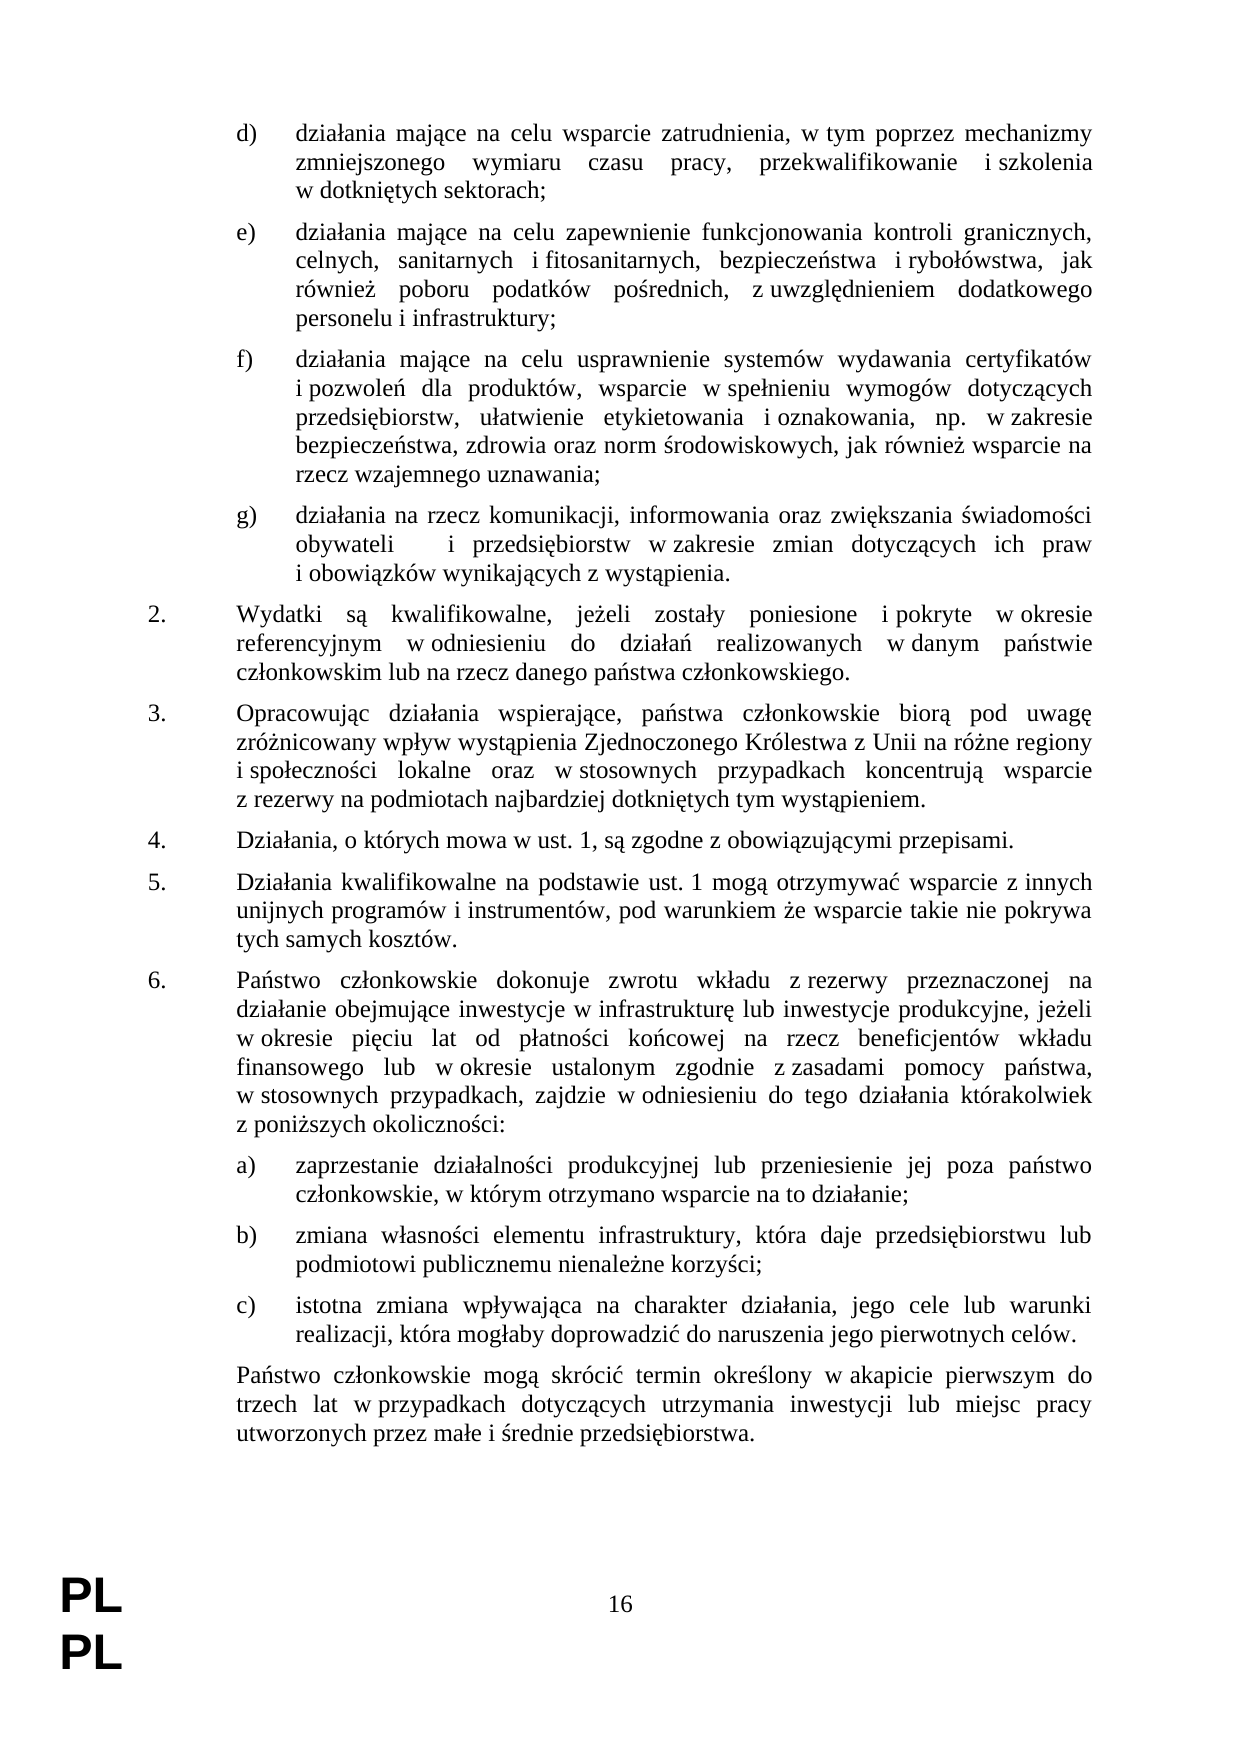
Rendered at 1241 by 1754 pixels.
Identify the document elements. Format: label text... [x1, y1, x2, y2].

text e) działania mające na celu zapewnienie funkcjonowania kontroli granicznych, celnych, sanitarnych i fitosanitarnych, bezpieczeństwa i rybołówstwa, jak również poboru podatków pośrednich, z uwzględnieniem dodatkowego personelu i infrastruktury; [236, 217, 1092, 332]
text 4. Działania, o których mowa w ust. 1, są zgodne z obowiązującymi przepisami. [148, 826, 1092, 854]
text 3. Opracowując działania wspierające, państwa członkowskie biorą pod uwagę zróżnicowany wpływ wystąpienia Zjednoczonego Królestwa z Unii na różne regiony i społeczności lokalne oraz w stosownych przypadkach koncentrują wsparcie z rezerwy na podmiotach najbardziej dotkniętych tym wystąpieniem. [148, 698, 1092, 813]
text Państwo członkowskie mogą skrócić termin określony w akapicie pierwszym do trzech lat w przypadkach dotyczących utrzymania inwestycji lub miejsc pracy utworzonych przez małe i średnie przedsiębiorstwa. [236, 1361, 1092, 1447]
text a) zaprzestanie działalności produkcyjnej lub przeniesienie jej poza państwo członkowskie, w którym otrzymano wsparcie na to działanie; [236, 1151, 1092, 1208]
text 5. Działania kwalifikowalne na podstawie ust. 1 mogą otrzymywać wsparcie z innych unijnych programów i instrumentów, pod warunkiem że wsparcie takie nie pokrywa tych samych kosztów. [148, 867, 1092, 953]
text b) zmiana własności elementu infrastruktury, która daje przedsiębiorstwu lub podmiotowi publicznemu nienależne korzyści; [236, 1221, 1092, 1278]
text f) działania mające na celu usprawnienie systemów wydawania certyfikatów i pozwoleń dla produktów, wsparcie w spełnieniu wymogów dotyczących przedsiębiorstw, ułatwienie etykietowania i oznakowania, np. w zakresie bezpieczeństwa, zdrowia oraz norm środowiskowych, jak również wsparcie na rzecz wzajemnego uznawania; [236, 344, 1092, 488]
text d) działania mające na celu wsparcie zatrudnienia, w tym poprzez mechanizmy zmniejszonego wymiaru czasu pracy, przekwalifikowanie i szkolenia w dotkniętych sektorach; [236, 118, 1092, 204]
text 6. Państwo członkowskie dokonuje zwrotu wkładu z rezerwy przeznaczonej na działanie obejmujące inwestycje w infrastrukturę lub inwestycje produkcyjne, jeżeli w okresie pięciu lat od płatności końcowej na rzecz beneficjentów wkładu finansowego lub w okresie ustalonym zgodnie z zasadami pomocy państwa, w stosownych przypadkach, zajdzie w odniesieniu do tego działania którakolwiek z poniższych okoliczności: [148, 966, 1092, 1138]
text c) istotna zmiana wpływająca na charakter działania, jego cele lub warunki realizacji, która mogłaby doprowadzić do naruszenia jego pierwotnych celów. [236, 1291, 1092, 1348]
text 2. Wydatki są kwalifikowalne, jeżeli zostały poniesione i pokryte w okresie referencyjnym w odniesieniu do działań realizowanych w danym państwie członkowskim lub na rzecz danego państwa członkowskiego. [148, 599, 1092, 686]
text g) działania na rzecz komunikacji, informowania oraz zwiększania świadomości obywateli i przedsiębiorstw w zakresie zmian dotyczących ich praw i obowiązków wynikających z wystąpienia. [236, 501, 1092, 587]
